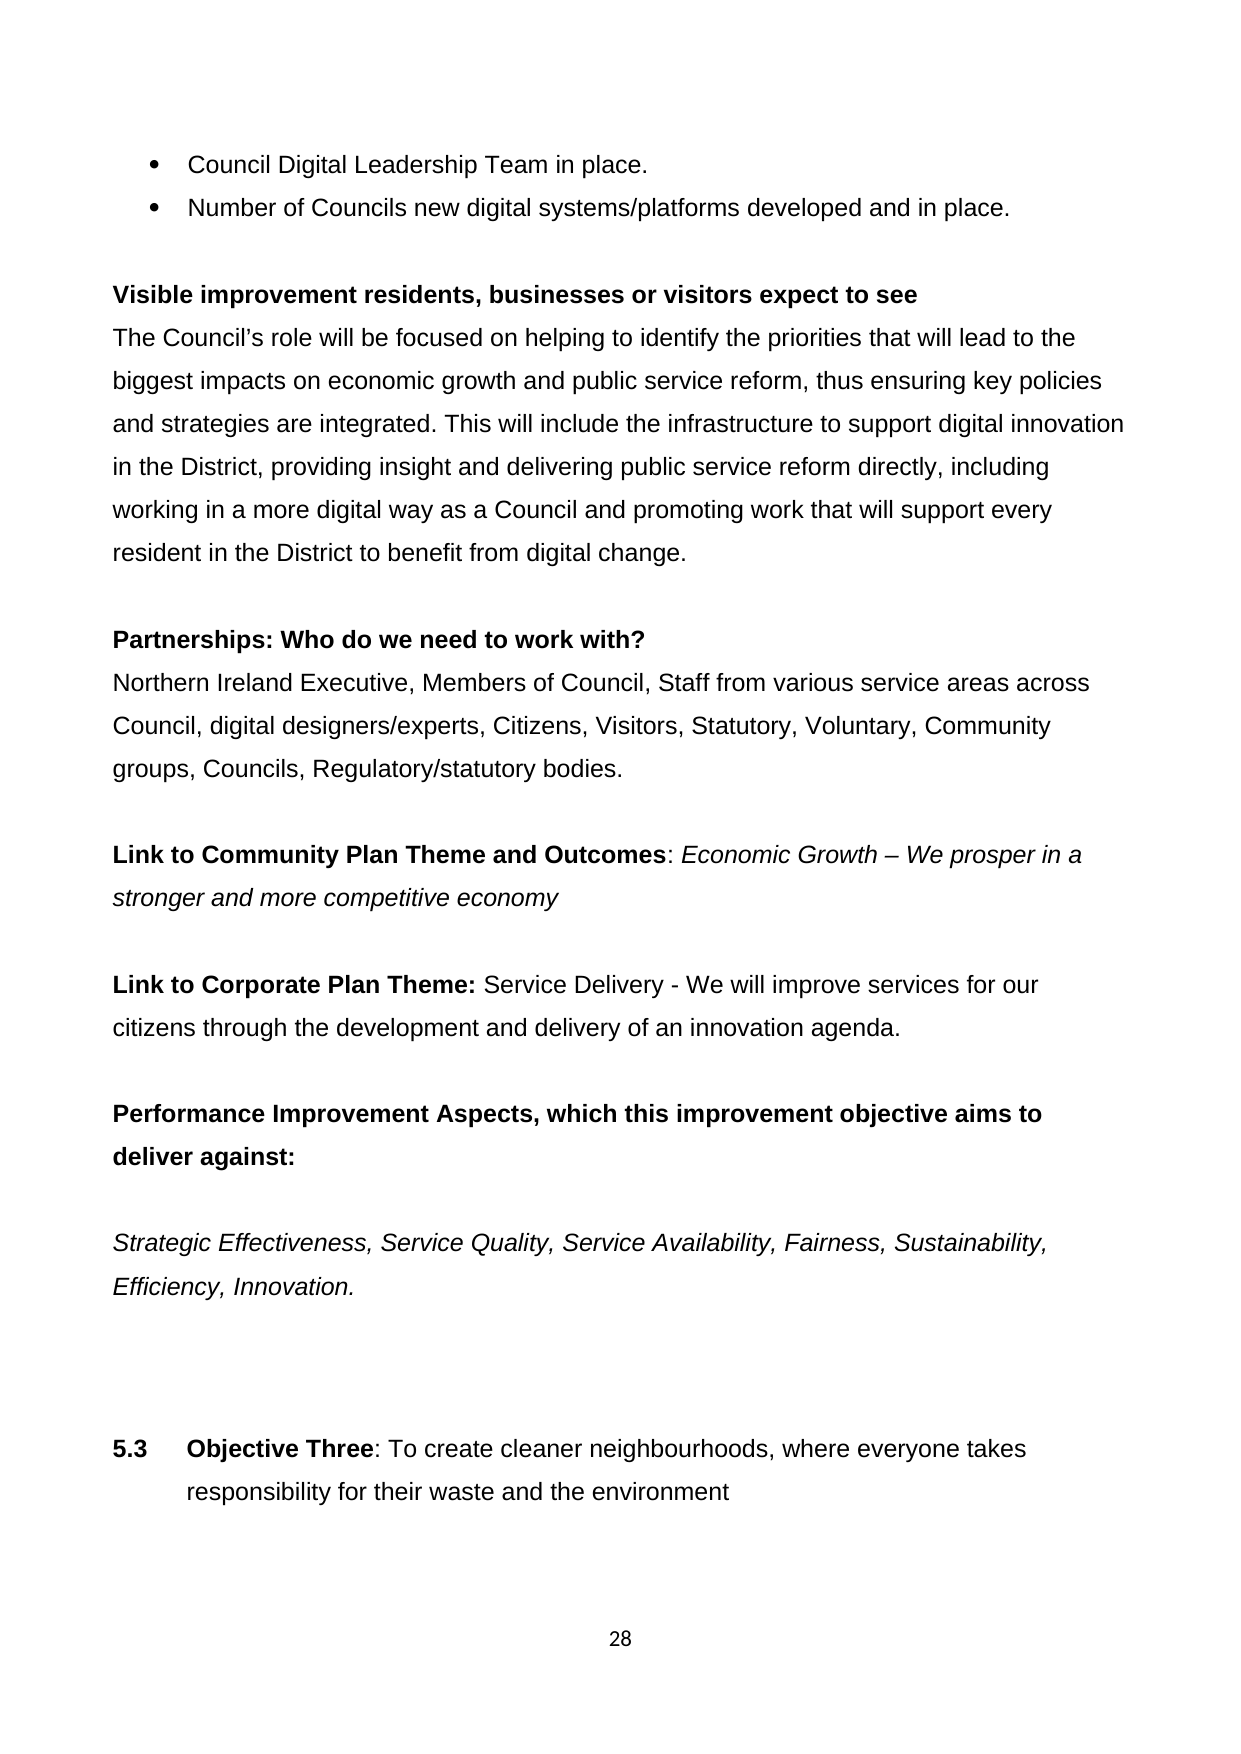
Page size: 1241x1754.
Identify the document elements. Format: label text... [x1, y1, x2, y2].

text Partnerships: Who do we need to work with? [112, 624, 1128, 653]
text Strategic Effectiveness, Service Quality, Service Availability, Fairness, Sustainability, Efficiency, Innovation. [112, 1228, 1128, 1300]
text Northern Ireland Executive, Members of Council, Staff from various service areas across Council, digital designers/experts, Citizens, Visitors, Statutory, Voluntary, Community groups, Councils, Regulatory/statutory bodies. [112, 668, 1128, 783]
list Council Digital Leadership Team in place. [150, 150, 1128, 179]
text Performance Improvement Aspects, which this improvement objective aims to deliver against: [112, 1099, 1128, 1171]
text Link to Corporate Plan Theme: Service Delivery - We will improve services for our citizens through the development and delivery of an innovation agenda. [112, 969, 1128, 1041]
text The Council’s role will be focused on helping to identify the priorities that will lead to the biggest impacts on economic growth and public service reform, thus ensuring key policies and strategies are integrated. This will include the infrastructure to support digital innovation in the District, providing insight and delivering public service reform directly, including working in a more digital way as a Council and promoting work that will support every resident in the District to benefit from digital change. [112, 323, 1128, 567]
text Link to Community Plan Theme and Outcomes: Economic Growth – We prosper in a stronger and more competitive economy [112, 840, 1128, 912]
text 5.3 Objective Three: To create cleaner neighbourhoods, where everyone takes responsibility for their waste and the environment [112, 1434, 1128, 1506]
text Visible improvement residents, businesses or visitors expect to see [112, 279, 1128, 308]
list Number of Councils new digital systems/platforms developed and in place. [150, 193, 1128, 222]
